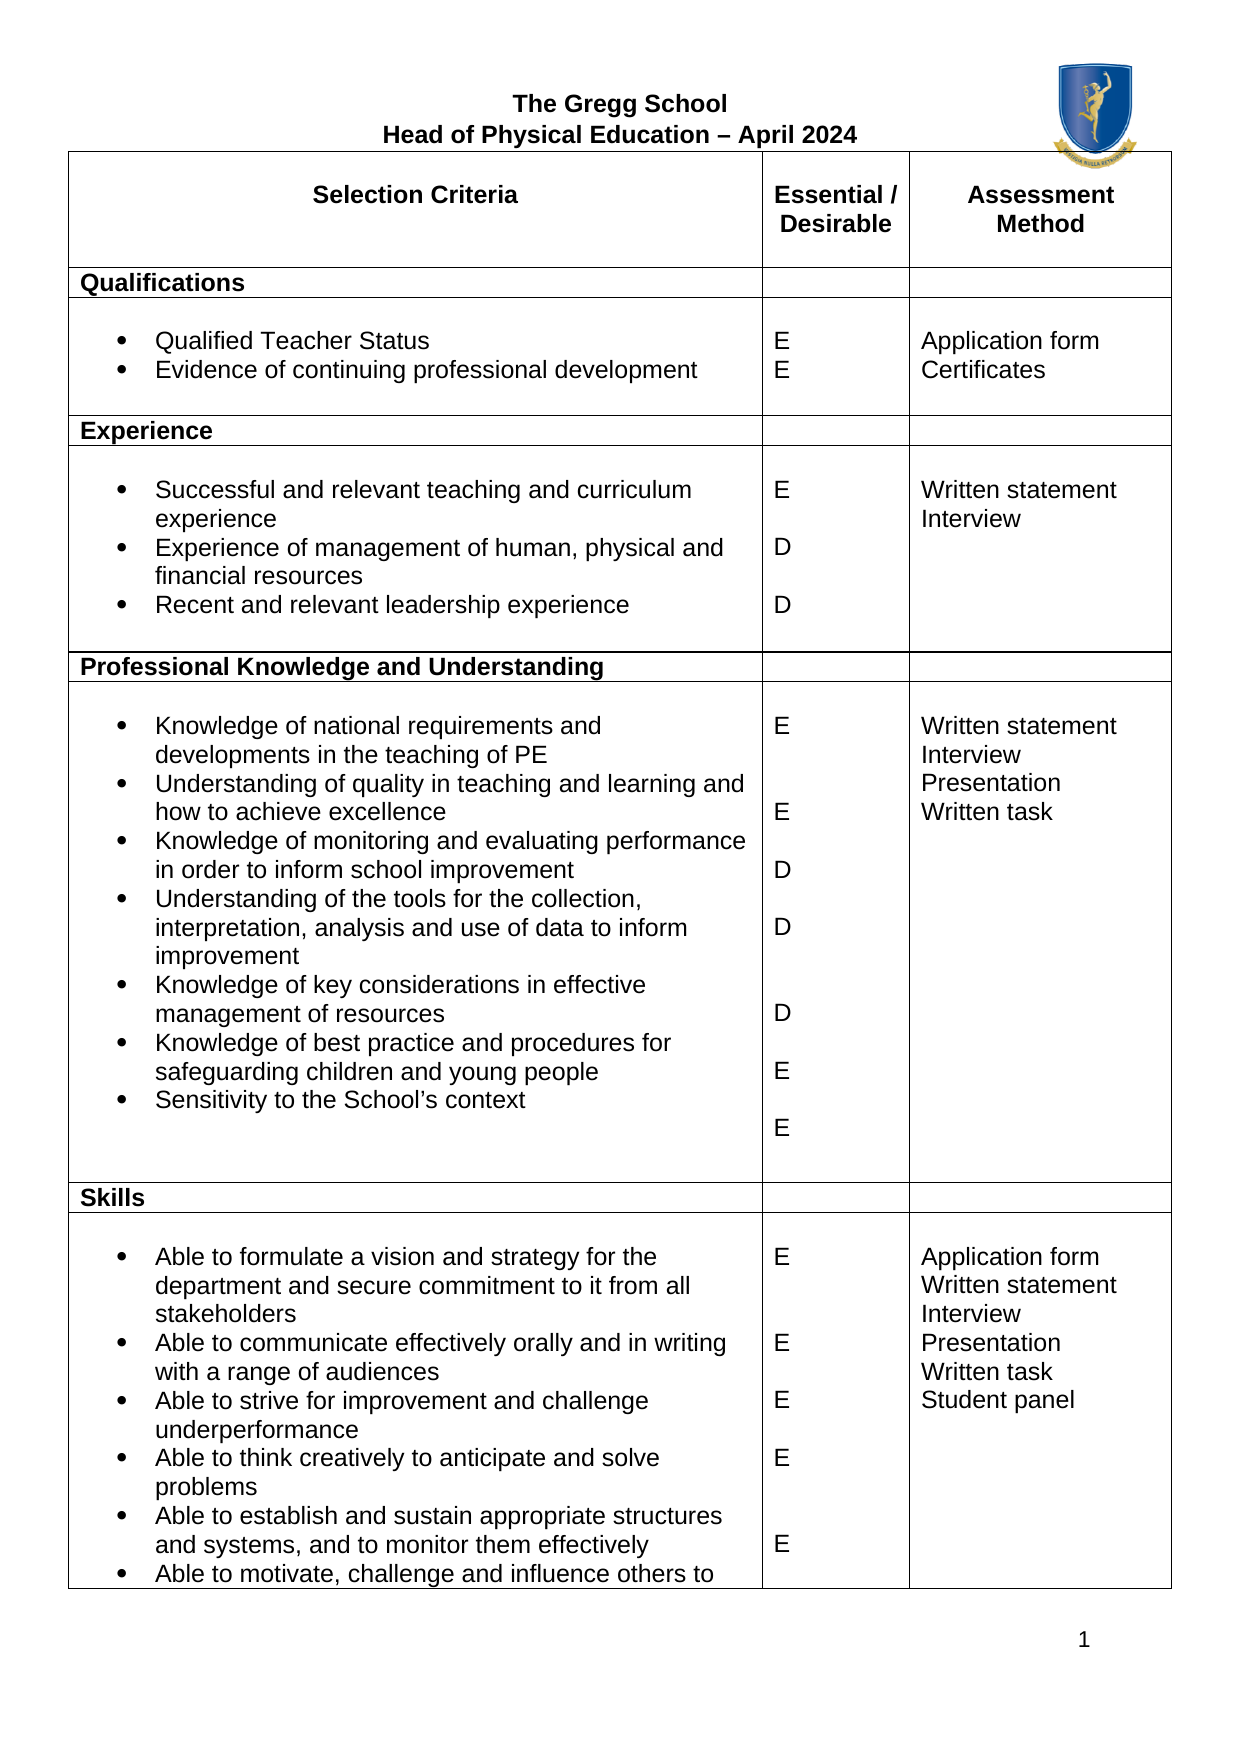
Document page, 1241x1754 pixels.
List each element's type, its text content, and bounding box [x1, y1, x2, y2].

table_cell Successful and relevant teaching and curriculum experience Experience of management of human, physical and financial resources Recent and relevant leadership experience [69, 446, 762, 651]
table_cell [910, 416, 1171, 445]
table_cell [763, 653, 909, 681]
table_cell Qualifications [69, 268, 762, 297]
table_cell [910, 1183, 1171, 1212]
table_cell Written statement Interview Presentation Written task [910, 682, 1171, 1182]
table_cell E D D [763, 446, 909, 651]
table_cell E E D D D E E [763, 682, 909, 1182]
table_cell Experience [69, 416, 762, 445]
picture [1048, 58, 1143, 151]
table_header Essential / Desirable [763, 152, 909, 267]
table_cell [763, 1183, 909, 1212]
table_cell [69, 1213, 762, 1587]
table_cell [910, 1213, 1171, 1587]
table_cell [910, 653, 1171, 681]
table_cell E E E E E E E E E [763, 1213, 909, 1587]
table_cell Skills [69, 1183, 762, 1212]
table_cell [910, 268, 1171, 297]
table_cell Knowledge of national requirements and developments in the teaching of PE Understanding of quality in teaching and learning and how to achieve excellence Knowledge of monitoring and evaluating performance in order to inform school improvement Understanding of the tools for the collection, interpretation, analysis and use of data to inform improvement Knowledge of key considerations in effective management of resources Knowledge of best practice and procedures for safeguarding children and young people Sensitivity to the School’s context [69, 682, 762, 1182]
table_cell Professional Knowledge and Understanding [69, 653, 762, 681]
table_cell Qualified Teacher Status Evidence of continuing professional development [69, 298, 762, 415]
table_cell [763, 268, 909, 297]
table_cell Written statement Interview [910, 446, 1171, 651]
text Head of Physical Education – April 2024 [150, 120, 1090, 148]
table_cell [763, 416, 909, 445]
table_cell Application form Certificates [910, 298, 1171, 415]
text The Gregg School [150, 89, 1090, 117]
table_header Assessment Method [910, 152, 1171, 267]
table_cell E E [763, 298, 909, 415]
table_header Selection Criteria [69, 152, 762, 267]
